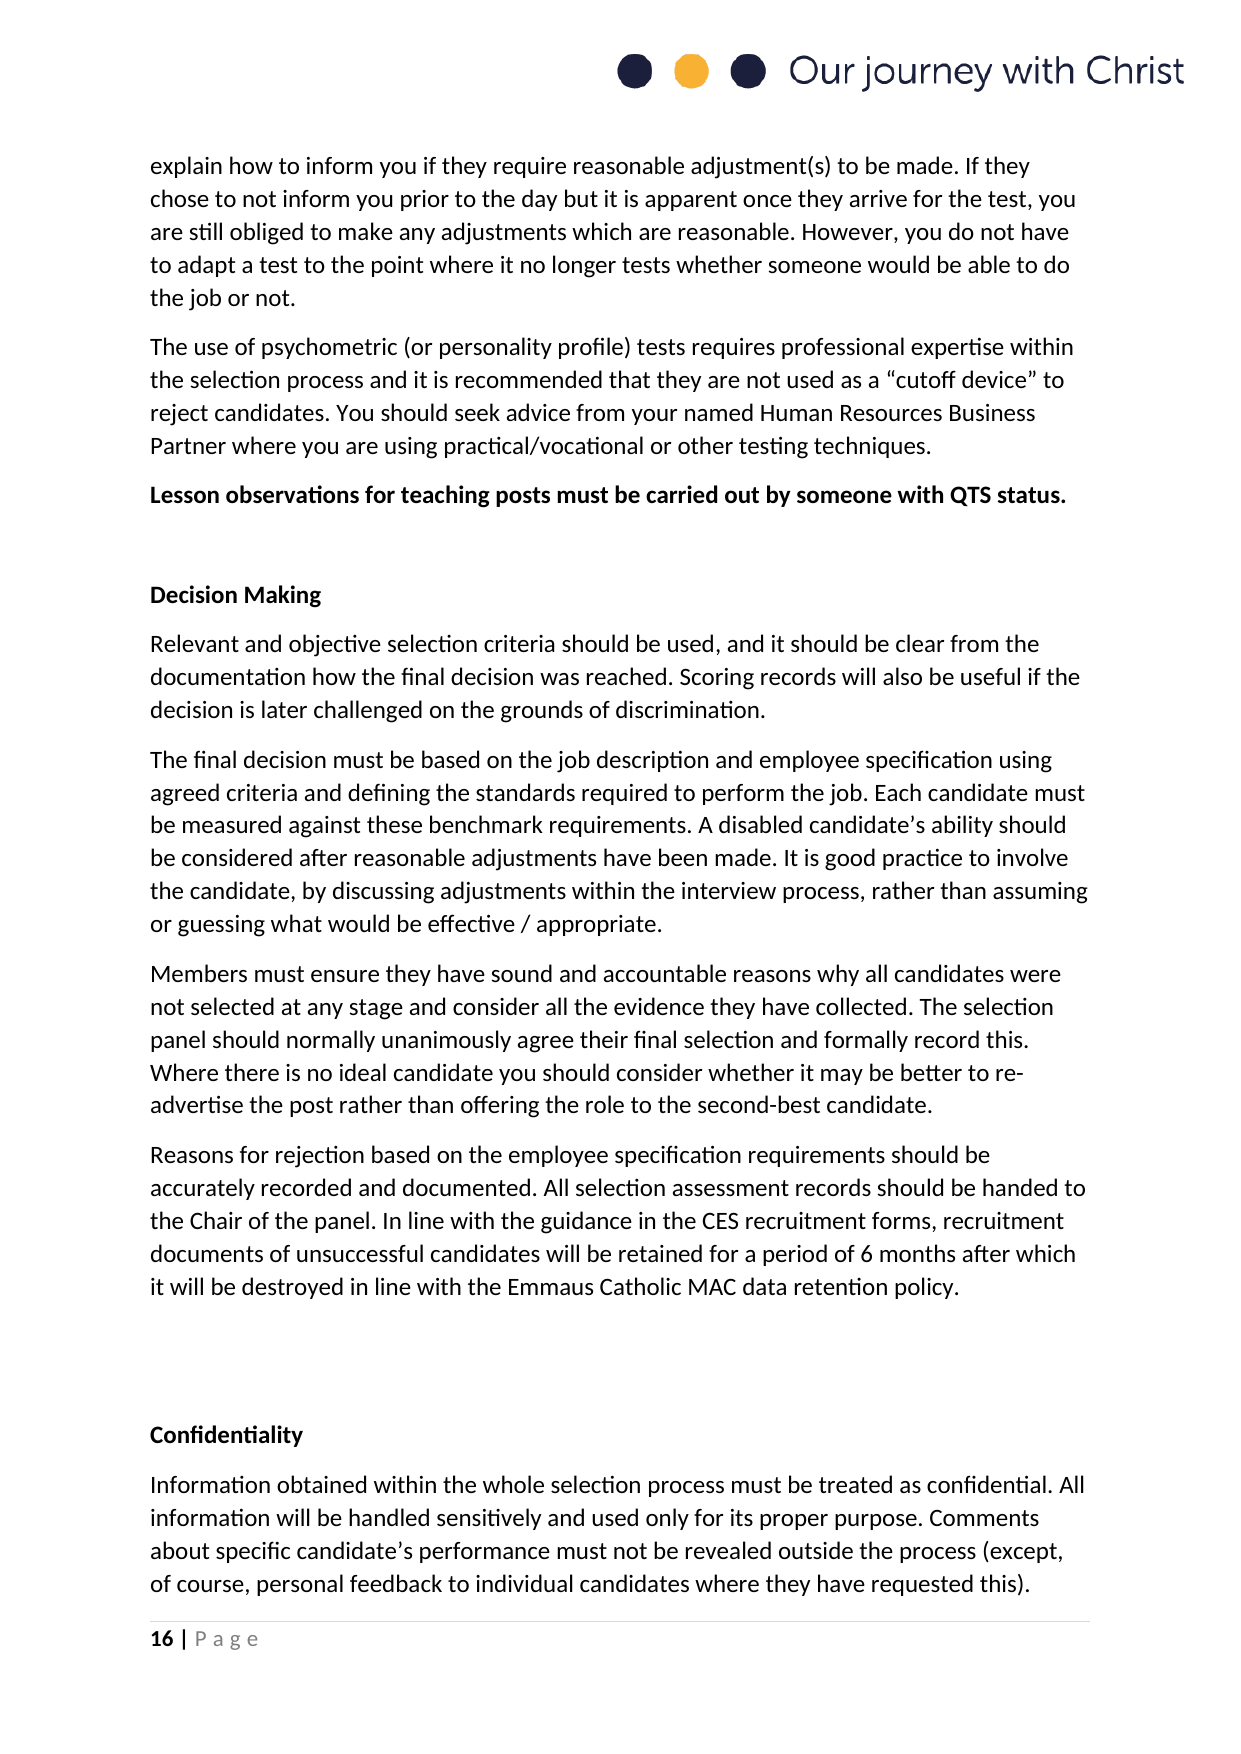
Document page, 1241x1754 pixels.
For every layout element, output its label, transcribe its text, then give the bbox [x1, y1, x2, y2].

text Members must ensure they have sound and accountable reasons why all candidates were not selected at any stage and consider all the evidence they have collected. The selection panel should normally unanimously agree their final selection and formally record this. Where there is no ideal candidate you should consider whether it may be better to re-advertise the post rather than offering the role to the second-best candidate. [150, 958, 1090, 1120]
text Lesson observations for teaching posts must be carried out by someone with QTS status. [150, 479, 1090, 510]
text Information obtained within the whole selection process must be treated as confidential. All information will be handled sensitively and used only for its proper purpose. Comments about specific candidate’s performance must not be revealed outside the process (except, of course, personal feedback to individual candidates where they have requested this). [150, 1469, 1090, 1598]
text Decision Making [150, 579, 1090, 609]
text The use of psychometric (or personality profile) tests requires professional expertise within the selection process and it is recommended that they are not used as a “cutoff device” to reject candidates. You should seek advice from your named Human Resources Business Partner where you are using practical/vocational or other testing techniques. [150, 331, 1090, 461]
picture [597, 35, 1196, 112]
text The final decision must be based on the job description and employee specification using agreed criteria and defining the standards required to perform the job. Each candidate must be measured against these benchmark requirements. A disabled candidate’s ability should be considered after reasonable adjustments have been made. It is good practice to involve the candidate, by discussing adjustments within the interview process, rather than assuming or guessing what would be effective / appropriate. [150, 744, 1090, 939]
text Confidentiality [150, 1419, 1090, 1450]
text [150, 150, 1090, 312]
text Reasons for rejection based on the employee specification requirements should be accurately recorded and documented. All selection assessment records should be handed to the Chair of the panel. In line with the guidance in the CES recruitment forms, recruitment documents of unsuccessful candidates will be retained for a period of 6 months after which it will be destroyed in line with the Emmaus Catholic MAC data retention policy. [150, 1139, 1090, 1301]
text Relevant and objective selection criteria should be used, and it should be clear from the documentation how the final decision was reached. Scoring records will also be useful if the decision is later challenged on the grounds of discrimination. [150, 628, 1090, 725]
